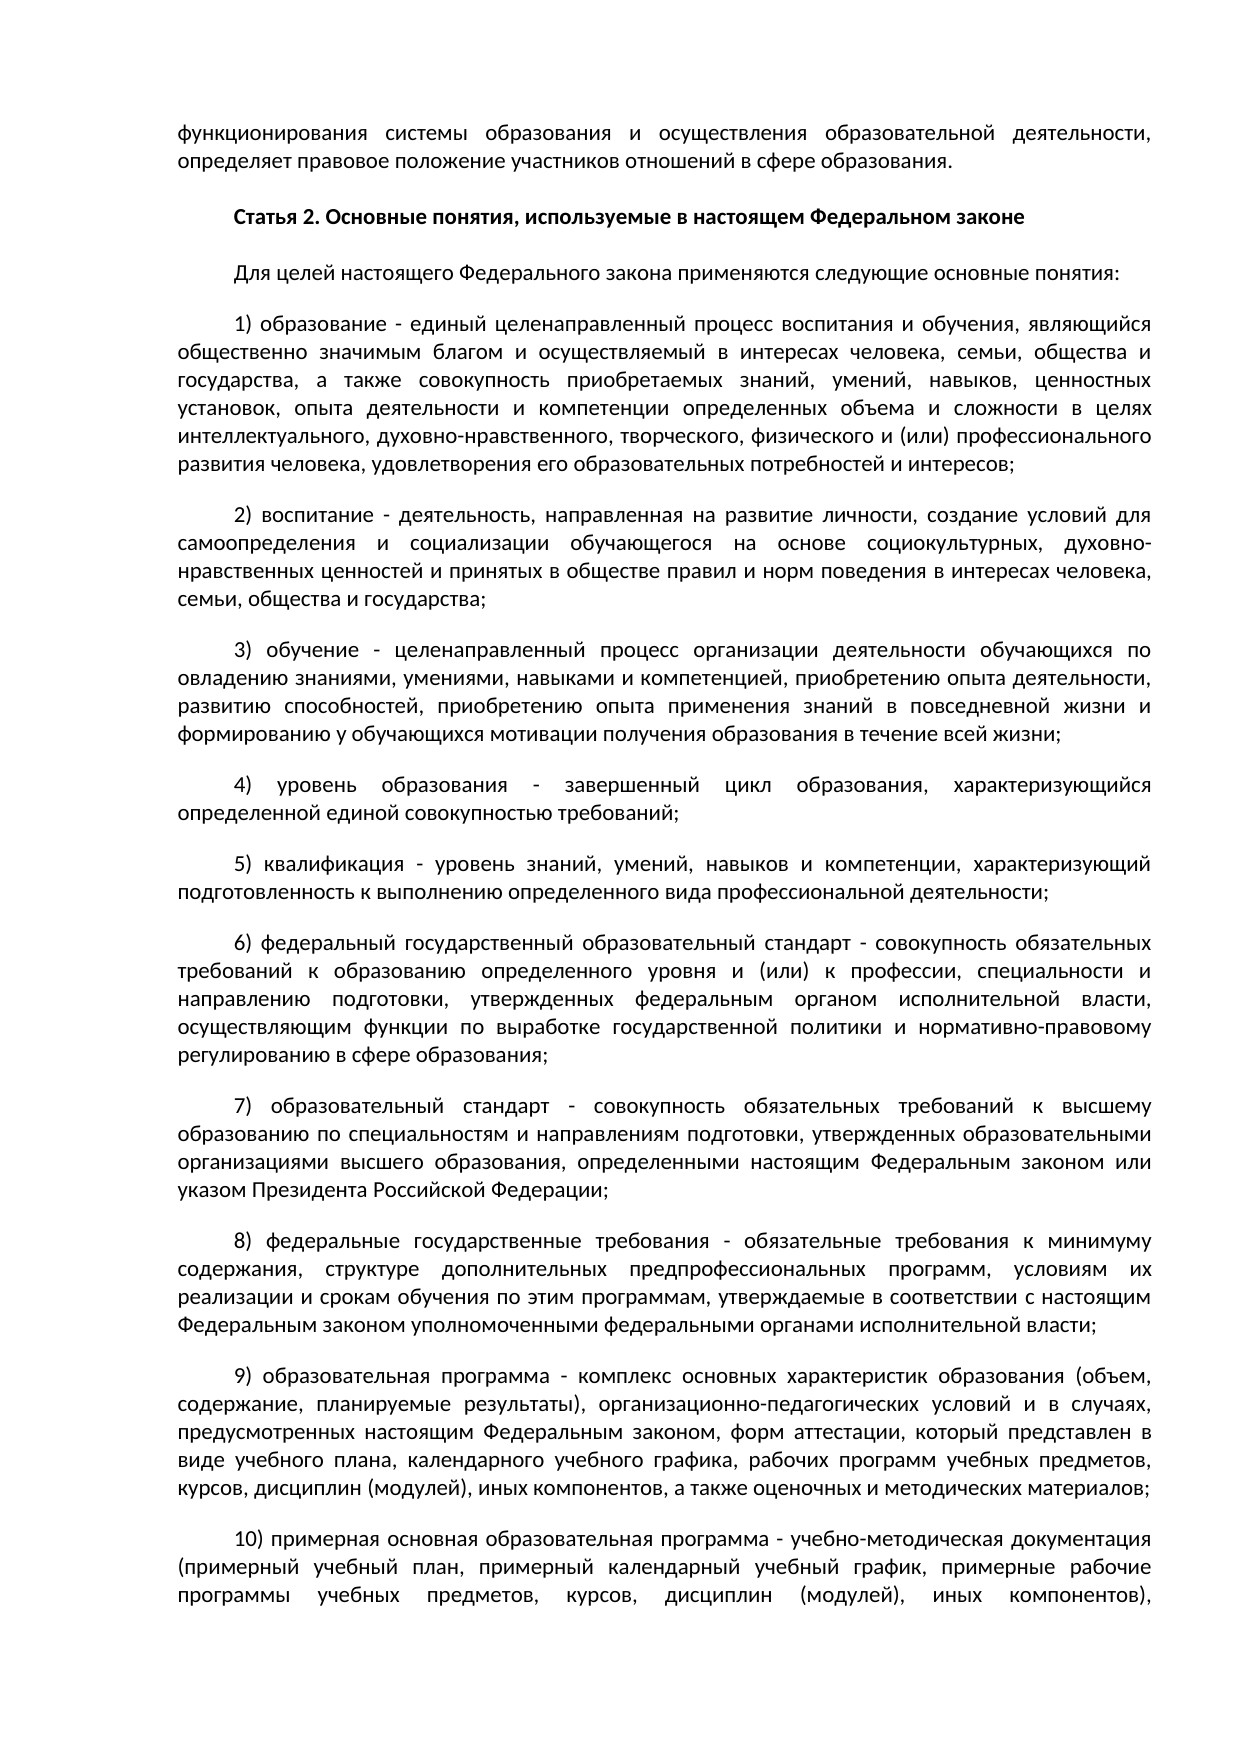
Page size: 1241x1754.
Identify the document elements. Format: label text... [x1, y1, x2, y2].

text 9) образовательная программа - комплекс основных характеристик образования (объем, содержание, планируемые результаты), организационно-педагогических условий и в случаях, предусмотренных настоящим Федеральным законом, форм аттестации, который представлен в виде учебного плана, календарного учебного графика, рабочих программ учебных предметов, курсов, дисциплин (модулей), иных компонентов, а также оценочных и методических материалов; [177, 1361, 1152, 1501]
text 6) федеральный государственный образовательный стандарт - совокупность обязательных требований к образованию определенного уровня и (или) к профессии, специальности и направлению подготовки, утвержденных федеральным органом исполнительной власти, осуществляющим функции по выработке государственной политики и нормативно-правовому регулированию в сфере образования; [177, 928, 1152, 1068]
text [177, 1524, 1152, 1608]
text 5) квалификация - уровень знаний, умений, навыков и компетенции, характеризующий подготовленность к выполнению определенного вида профессиональной деятельности; [177, 849, 1152, 905]
text Для целей настоящего Федерального закона применяются следующие основные понятия: [177, 258, 1152, 286]
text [177, 118, 1152, 174]
text 1) образование - единый целенаправленный процесс воспитания и обучения, являющийся общественно значимым благом и осуществляемый в интересах человека, семьи, общества и государства, а также совокупность приобретаемых знаний, умений, навыков, ценностных установок, опыта деятельности и компетенции определенных объема и сложности в целях интеллектуального, духовно-нравственного, творческого, физического и (или) профессионального развития человека, удовлетворения его образовательных потребностей и интересов; [177, 309, 1152, 477]
text 4) уровень образования - завершенный цикл образования, характеризующийся определенной единой совокупностью требований; [177, 770, 1152, 826]
text 8) федеральные государственные требования - обязательные требования к минимуму содержания, структуре дополнительных предпрофессиональных программ, условиям их реализации и срокам обучения по этим программам, утверждаемые в соответствии с настоящим Федеральным законом уполномоченными федеральными органами исполнительной власти; [177, 1226, 1152, 1338]
title Статья 2. Основные понятия, используемые в настоящем Федеральном законе [177, 202, 1152, 230]
text 7) образовательный стандарт - совокупность обязательных требований к высшему образованию по специальностям и направлениям подготовки, утвержденных образовательными организациями высшего образования, определенными настоящим Федеральным законом или указом Президента Российской Федерации; [177, 1091, 1152, 1203]
text 2) воспитание - деятельность, направленная на развитие личности, создание условий для самоопределения и социализации обучающегося на основе социокультурных, духовно-нравственных ценностей и принятых в обществе правил и норм поведения в интересах человека, семьи, общества и государства; [177, 500, 1152, 612]
text 3) обучение - целенаправленный процесс организации деятельности обучающихся по овладению знаниями, умениями, навыками и компетенцией, приобретению опыта деятельности, развитию способностей, приобретению опыта применения знаний в повседневной жизни и формированию у обучающихся мотивации получения образования в течение всей жизни; [177, 635, 1152, 747]
